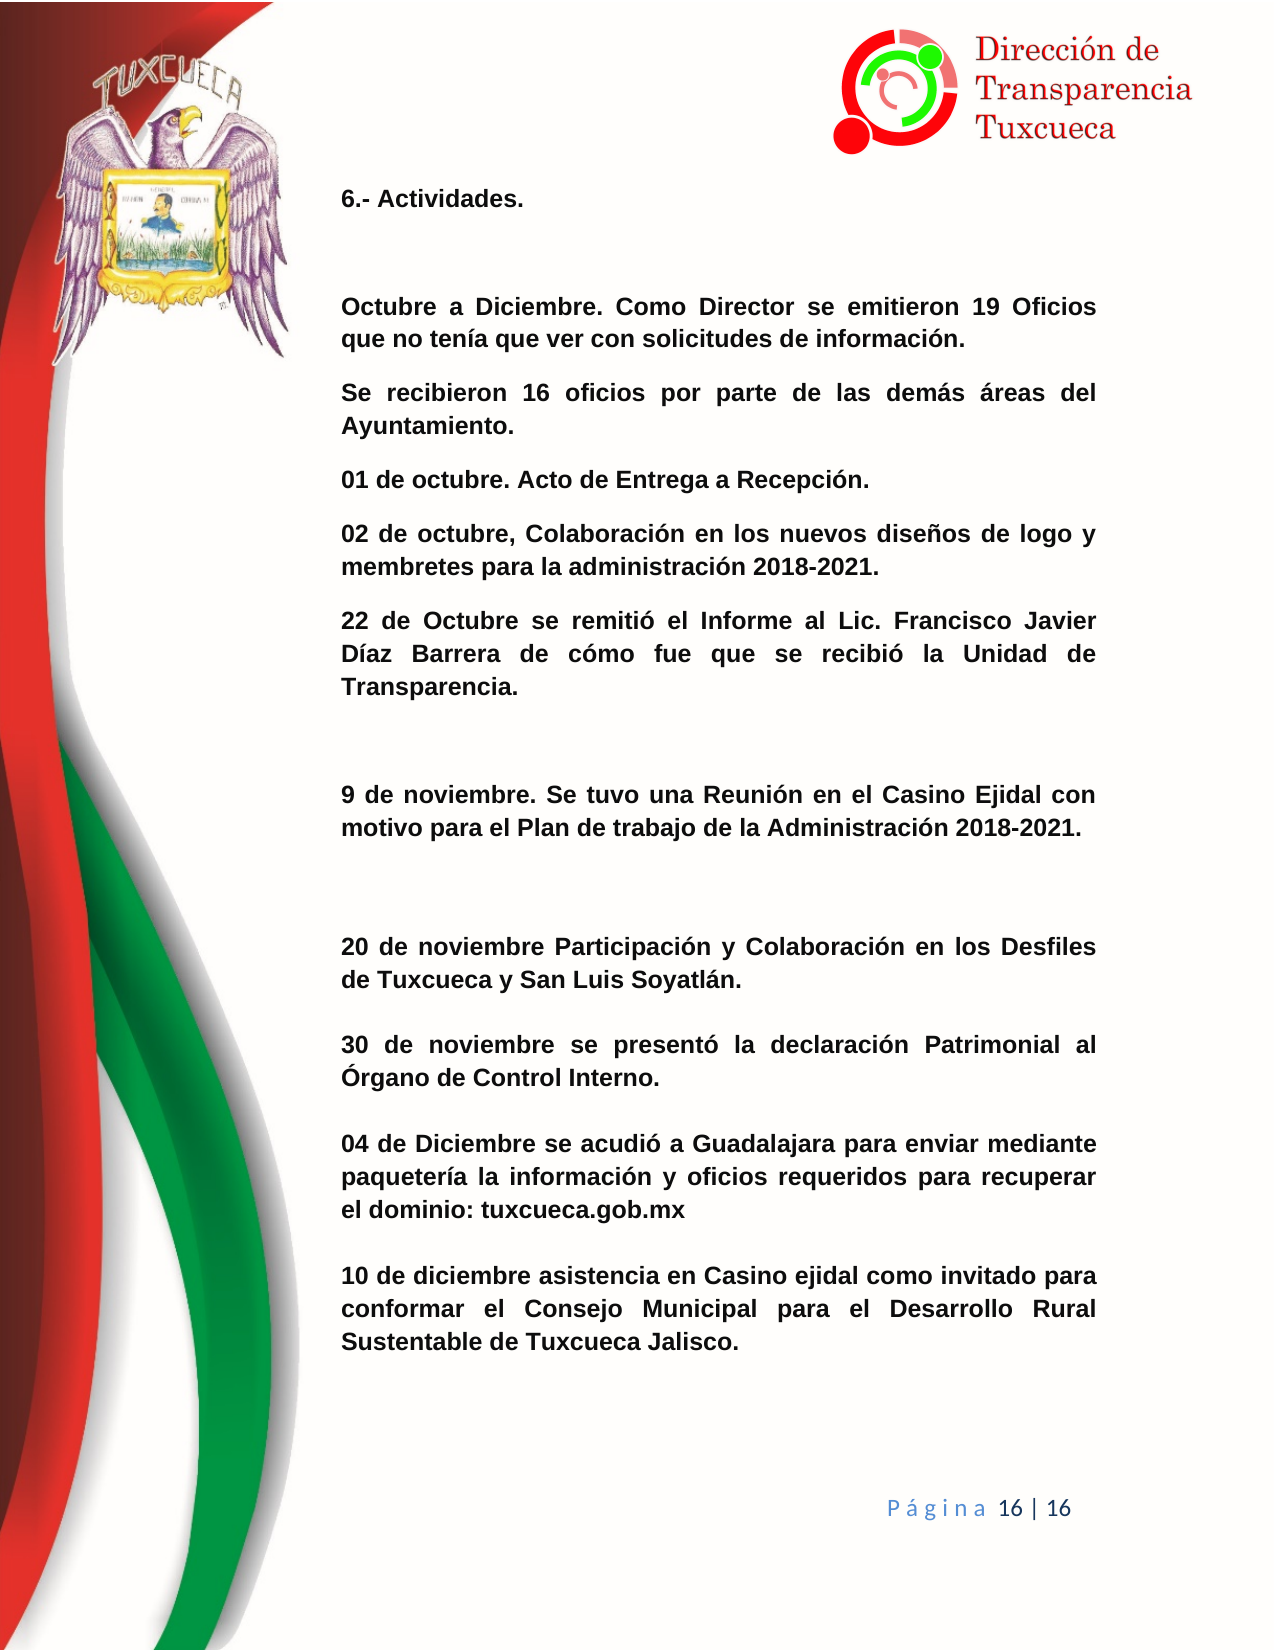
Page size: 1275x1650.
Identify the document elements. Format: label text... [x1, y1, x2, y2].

text 01 de octubre. Acto de Entrega a Recepción. [341, 465, 1098, 494]
picture [0, 2, 1274, 1650]
text 20 de noviembre Participación y Colaboración en los Desfiles de Tuxcueca y San Luis Soyatlán. [341, 932, 1098, 993]
text 02 de octubre, Colaboración en los nuevos diseños de logo y membretes para la administración 2018-2021. [341, 519, 1098, 581]
text 04 de Diciembre se acudió a Guadalajara para enviar mediante paquetería la información y oficios requeridos para recuperar el dominio: tuxcueca.gob.mx [341, 1129, 1098, 1224]
text Se recibieron 16 oficios por parte de las demás áreas del Ayuntamiento. [341, 378, 1098, 440]
text Octubre a Diciembre. Como Director se emitieron 19 Oficios que no tenía que ver con solicitudes de información. [341, 291, 1098, 353]
text 30 de noviembre se presentó la declaración Patrimonial al Órgano de Control Interno. [341, 1030, 1098, 1092]
text 6.- Actividades. [341, 184, 1098, 212]
text 22 de Octubre se remitió el Informe al Lic. Francisco Javier Díaz Barrera de cómo fue que se recibió la Unidad de Transparencia. [341, 606, 1098, 701]
text 10 de diciembre asistencia en Casino ejidal como invitado para conformar el Consejo Municipal para el Desarrollo Rural Sustentable de Tuxcueca Jalisco. [341, 1261, 1098, 1356]
text 9 de noviembre. Se tuvo una Reunión en el Casino Ejidal con motivo para el Plan de trabajo de la Administración 2018-2021. [341, 780, 1098, 841]
